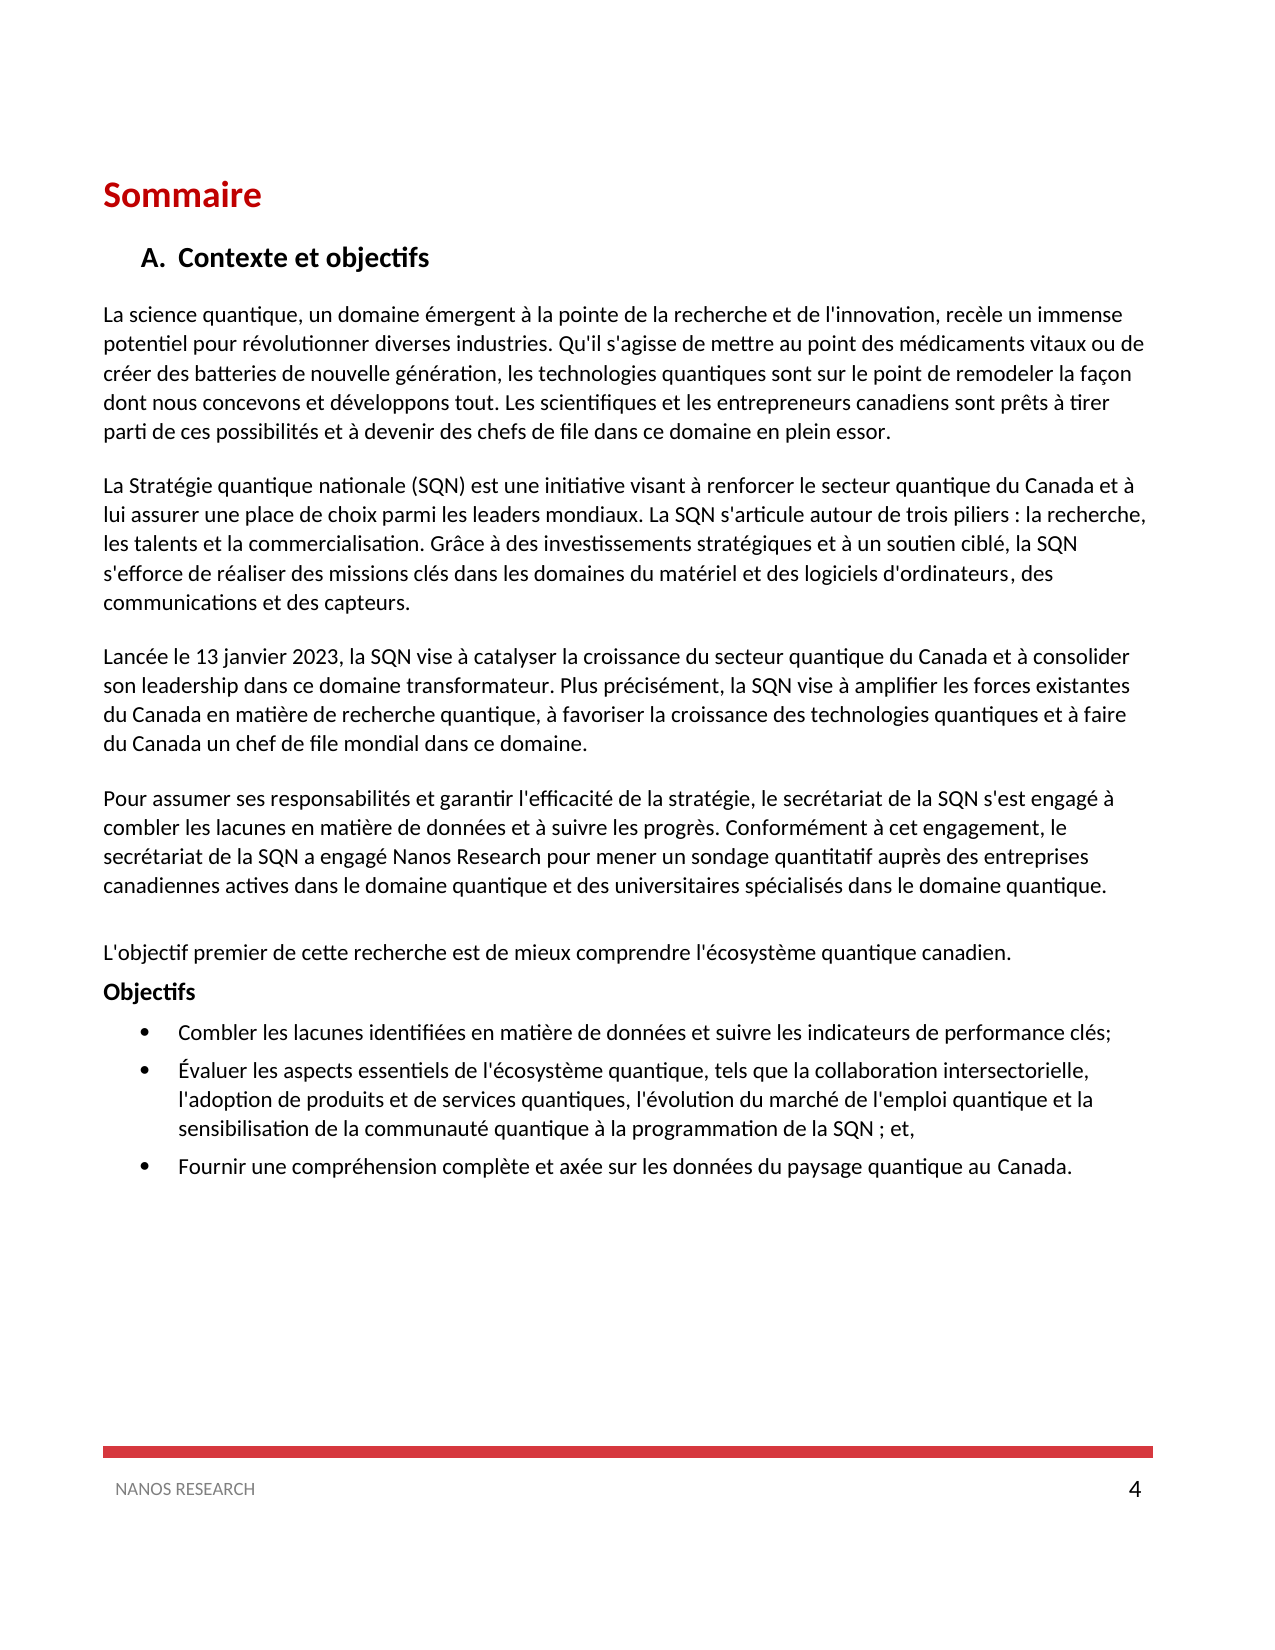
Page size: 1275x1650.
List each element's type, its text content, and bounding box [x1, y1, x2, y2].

text Pour assumer ses responsabilités et garantir l'efficacité de la stratégie, le secrétariat de la SQN s'est engagé à combler les lacunes en matière de données et à suivre les progrès. Conformément à cet engagement, le secrétariat de la SQN a engagé Nanos Research pour mener un sondage quantitatif auprès des entreprises canadiennes actives dans le domaine quantique et des universitaires spécialisés dans le domaine quantique. [103, 783, 1153, 899]
text Objectifs [103, 976, 1153, 1007]
text L'objectif premier de cette recherche est de mieux comprendre l'écosystème quantique canadien. [103, 938, 1153, 966]
list Évaluer les aspects essentiels de l'écosystème quantique, tels que la collaboration intersectorielle, l'adoption de produits et de services quantiques, l'évolution du marché de l'emploi quantique et la sensibilisation de la communauté quantique à la programmation de la SQN ; et, [141, 1055, 1153, 1142]
list Combler les lacunes identifiées en matière de données et suivre les indicateurs de performance clés; [141, 1017, 1153, 1047]
text La science quantique, un domaine émergent à la pointe de la recherche et de l'innovation, recèle un immense potentiel pour révolutionner diverses industries. Qu'il s'agisse de mettre au point des médicaments vitaux ou de créer des batteries de nouvelle génération, les technologies quantiques sont sur le point de remodeler la façon dont nous concevons et développons tout. Les scientifiques et les entrepreneurs canadiens sont prêts à tirer parti de ces possibilités et à devenir des chefs de file dans ce domaine en plein essor. [103, 299, 1153, 445]
text Lancée le 13 janvier 2023, la SQN vise à catalyser la croissance du secteur quantique du Canada et à consolider son leadership dans ce domaine transformateur. Plus précisément, la SQN vise à amplifier les forces existantes du Canada en matière de recherche quantique, à favoriser la croissance des technologies quantiques et à faire du Canada un chef de file mondial dans ce domaine. [103, 641, 1153, 758]
subtitle Sommaire [103, 181, 1153, 214]
subtitle Contexte et objectifs [141, 239, 1153, 274]
list Fournir une compréhension complète et axée sur les données du paysage quantique au Canada. [141, 1151, 1153, 1180]
text La Stratégie quantique nationale (SQN) est une initiative visant à renforcer le secteur quantique du Canada et à lui assurer une place de choix parmi les leaders mondiaux. La SQN s'articule autour de trois piliers : la recherche, les talents et la commercialisation. Grâce à des investissements stratégiques et à un soutien ciblé, la SQN s'efforce de réaliser des missions clés dans les domaines du matériel et des logiciels d'ordinateurs, des communications et des capteurs. [103, 470, 1153, 616]
